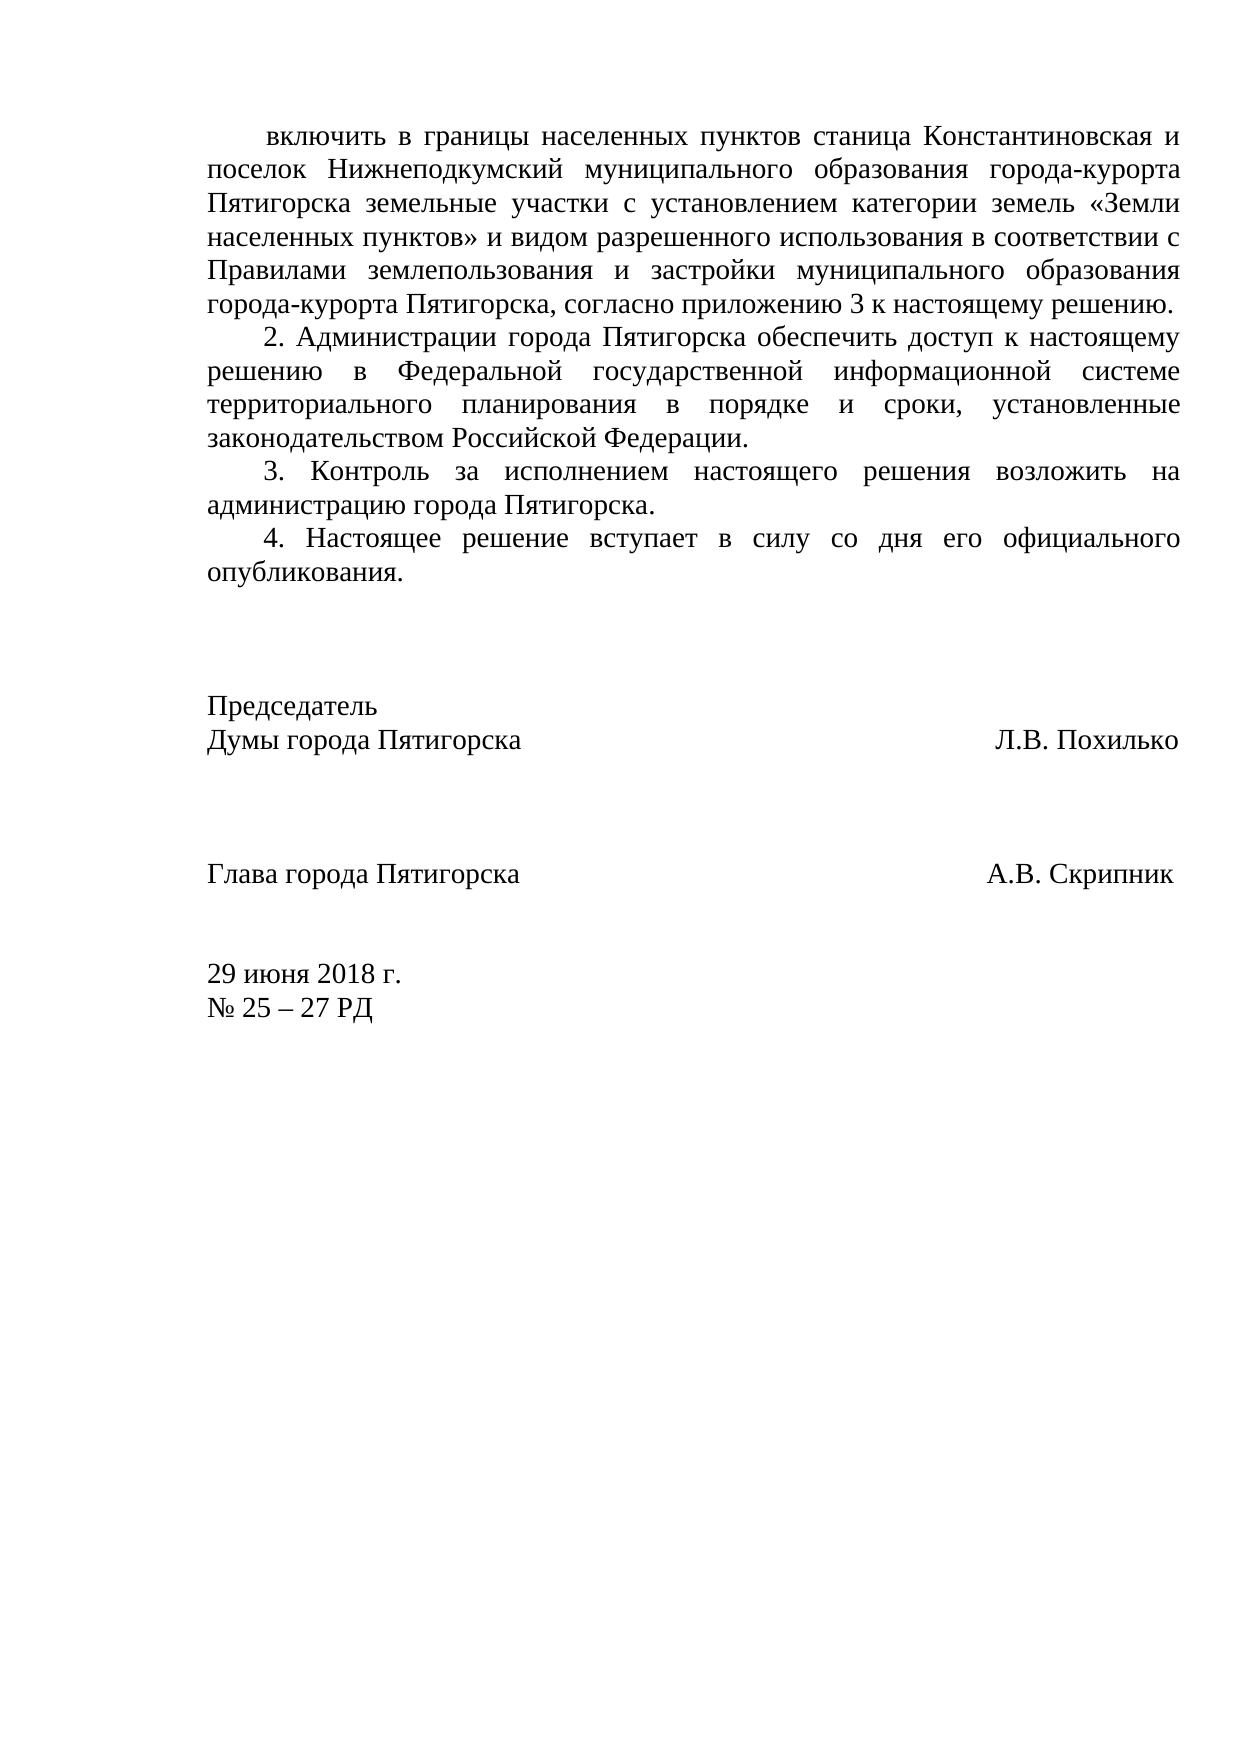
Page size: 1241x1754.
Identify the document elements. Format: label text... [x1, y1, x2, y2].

text Думы города Пятигорска Л.В. Похилько [207, 722, 1181, 755]
text Глава города Пятигорска А.В. Скрипник [207, 856, 1181, 889]
text 3. Контроль за исполнением настоящего решения возложить на администрацию города Пятигорска. [207, 453, 1181, 521]
text 2. Администрации города Пятигорска обеспечить доступ к настоящему решению в Федеральной государственной информационной системе территориального планирования в порядке и сроки, установленные законодательством Российской Федерации. [207, 319, 1181, 453]
text включить в границы населенных пунктов станица Константиновская и поселок Нижнеподкумский муниципального образования города-курорта Пятигорска земельные участки с установлением категории земель «Земли населенных пунктов» и видом разрешенного использования в соответствии с Правилами землепользования и застройки муниципального образования города-курорта Пятигорска, согласно приложению 3 к настоящему решению. [207, 118, 1181, 319]
text Председатель [207, 688, 1181, 722]
text 4. Настоящее решение вступает в силу со дня его официального опубликования. [207, 521, 1181, 588]
text № 25 – 27 РД [207, 990, 1181, 1024]
text 29 июня 2018 г. [207, 957, 1181, 990]
